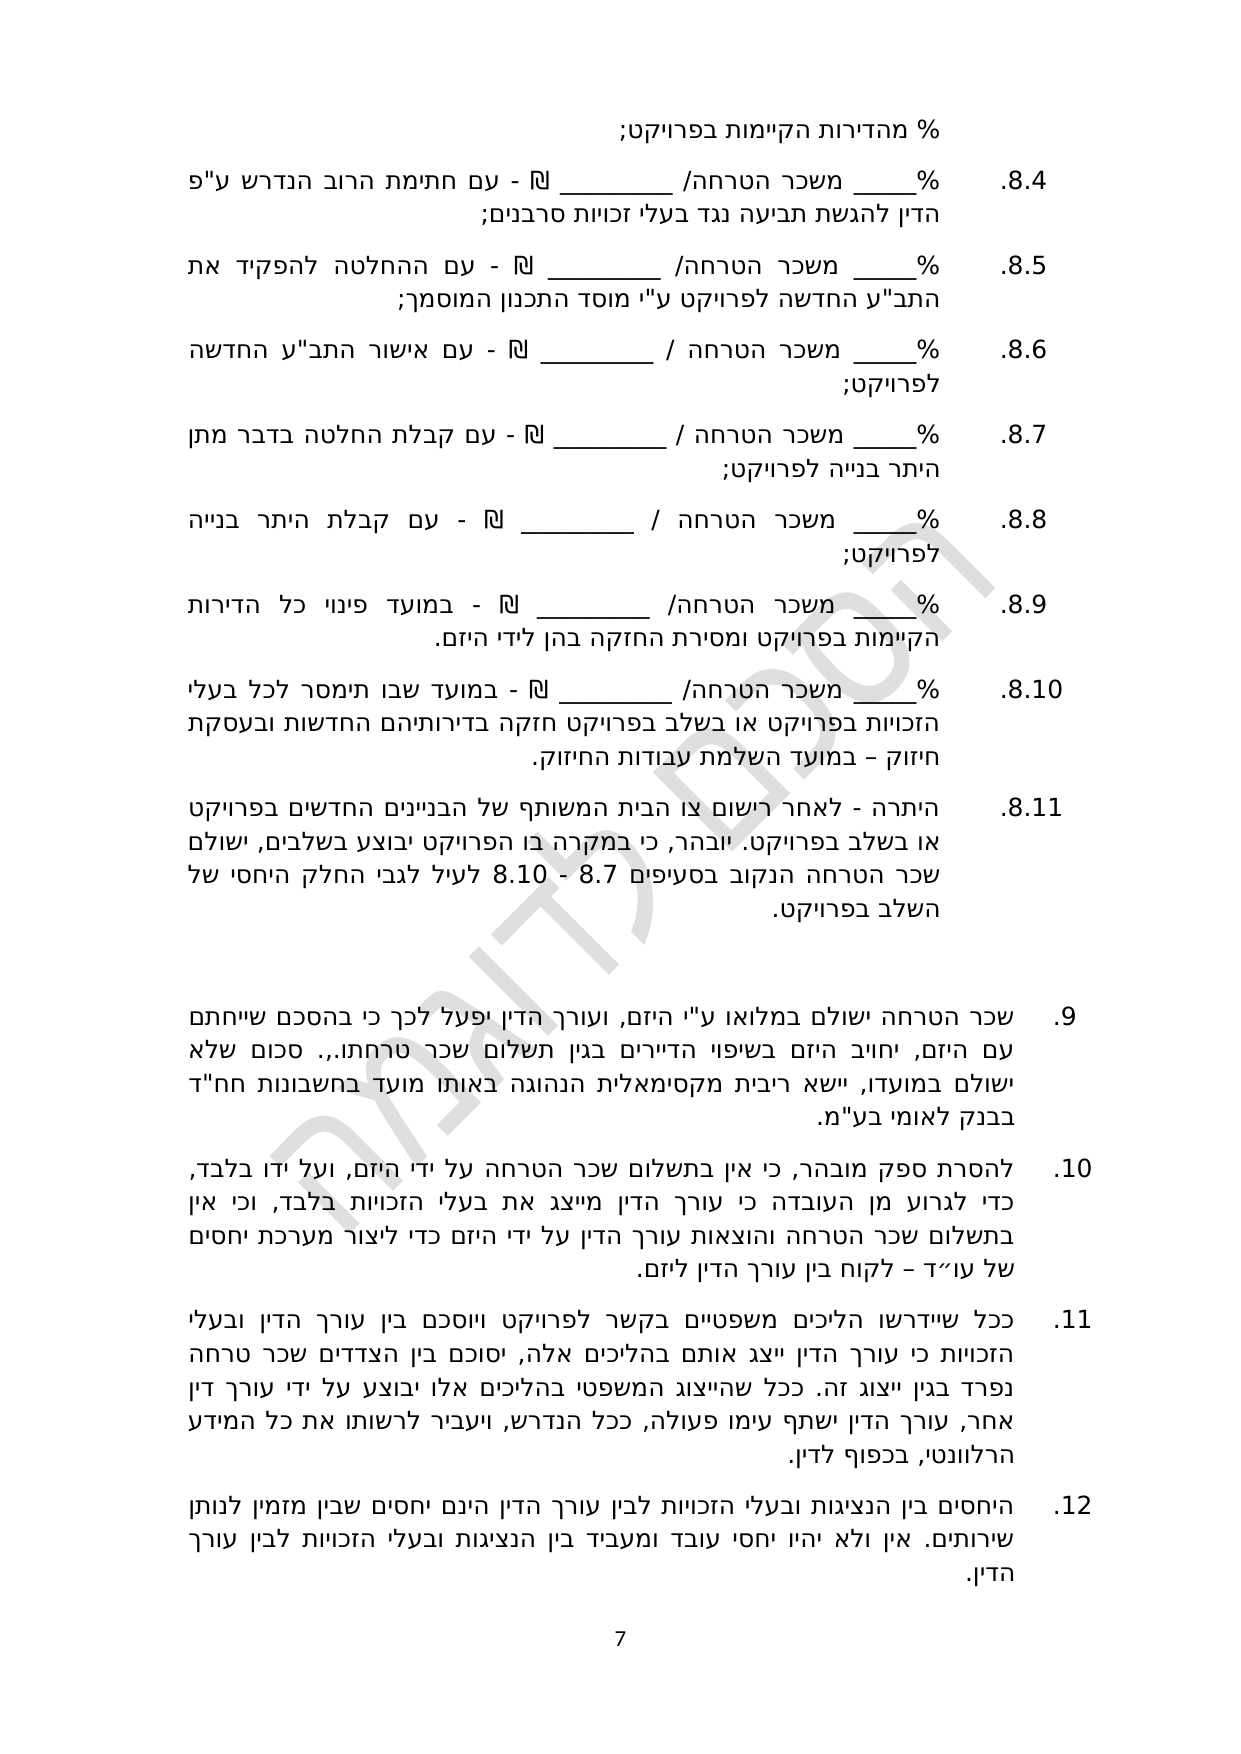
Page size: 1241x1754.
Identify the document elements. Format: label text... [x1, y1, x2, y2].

list להסרת ספק מובהר, כי אין בתשלום שכר הטרחה על ידי היזם, ועל ידו בלבד, כדי לגרוע מן העובדה כי עורך הדין מייצג את בעלי הזכויות בלבד, וכי אין בתשלום שכר הטרחה והוצאות עורך הדין על ידי היזם כדי ליצור מערכת יחסים של עו״ד – לקוח בין עורך הדין ליזם. [187, 1154, 1053, 1284]
list %_____ משכר הטרחה / _________ ₪ - עם קבלת היתר בנייה לפרויקט; [187, 505, 1000, 568]
list %_____ משכר הטרחה/ _________ ₪ - במועד פינוי כל הדירות הקיימות בפרויקט ומסירת החזקה בהן לידי היזם. [187, 590, 1000, 653]
list %_____ משכר הטרחה/ _________ ₪ - עם ההחלטה להפקיד את התב"ע החדשה לפרויקט ע"י מוסד התכנון המוסמך; [187, 251, 1000, 314]
list %_____ משכר הטרחה/ _________ ₪ - עם חתימת הרוב הנדרש ע"פ הדין להגשת תביעה נגד בעלי זכויות סרבנים; [187, 166, 1000, 229]
list שכר הטרחה ישולם במלואו ע"י היזם, ועורך הדין יפעל לכך כי בהסכם שייחתם עם היזם, יחויב היזם בשיפוי הדיירים בגין תשלום שכר טרחתו.,. סכום שלא ישולם במועדו, יישא ריבית מקסימאלית הנהוגה באותו מועד בחשבונות חח"ד בבנק לאומי בע"מ. [187, 1002, 1053, 1132]
list %_____ משכר הטרחה / _________ ₪ - עם קבלת החלטה בדבר מתן היתר בנייה לפרויקט; [187, 421, 1000, 483]
list היחסים בין הנציגות ובעלי הזכויות לבין עורך הדין הינם יחסים שבין מזמין לנותן שירותים. אין ולא יהיו יחסי עובד ומעביד בין הנציגות ובעלי הזכויות לבין עורך הדין. [187, 1491, 1053, 1587]
list %_____ משכר הטרחה/ _________ ₪ - במועד שבו תימסר לכל בעלי הזכויות בפרויקט או בשלב בפרויקט חזקה בדירותיהם החדשות ובעסקת חיזוק – במועד השלמת עבודות החיזוק. [187, 675, 1000, 771]
list היתרה - לאחר רישום צו הבית המשותף של הבניינים החדשים בפרויקט או בשלב בפרויקט. יובהר, כי במקרה בו הפרויקט יבוצע בשלבים, ישולם שכר הטרחה הנקוב בסעיפים ‎7.6 - ‎7.9 לעיל לגבי החלק היחסי של השלב בפרויקט. [187, 793, 1000, 923]
list %_____ משכר הטרחה / _________ ₪ - עם אישור התב"ע החדשה לפרויקט; [187, 336, 1000, 398]
list ככל שיידרשו הליכים משפטיים בקשר לפרויקט ויוסכם בין עורך הדין ובעלי הזכויות כי עורך הדין ייצג אותם בהליכים אלה, יסוכם בין הצדדים שכר טרחה נפרד בגין ייצוג זה. ככל שהייצוג המשפטי בהליכים אלו יבוצע על ידי עורך דין אחר, עורך הדין ישתף עימו פעולה, ככל הנדרש, ויעביר לרשותו את כל המידע הרלוונטי, בכפוף לדין. [187, 1306, 1053, 1469]
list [187, 115, 1000, 144]
